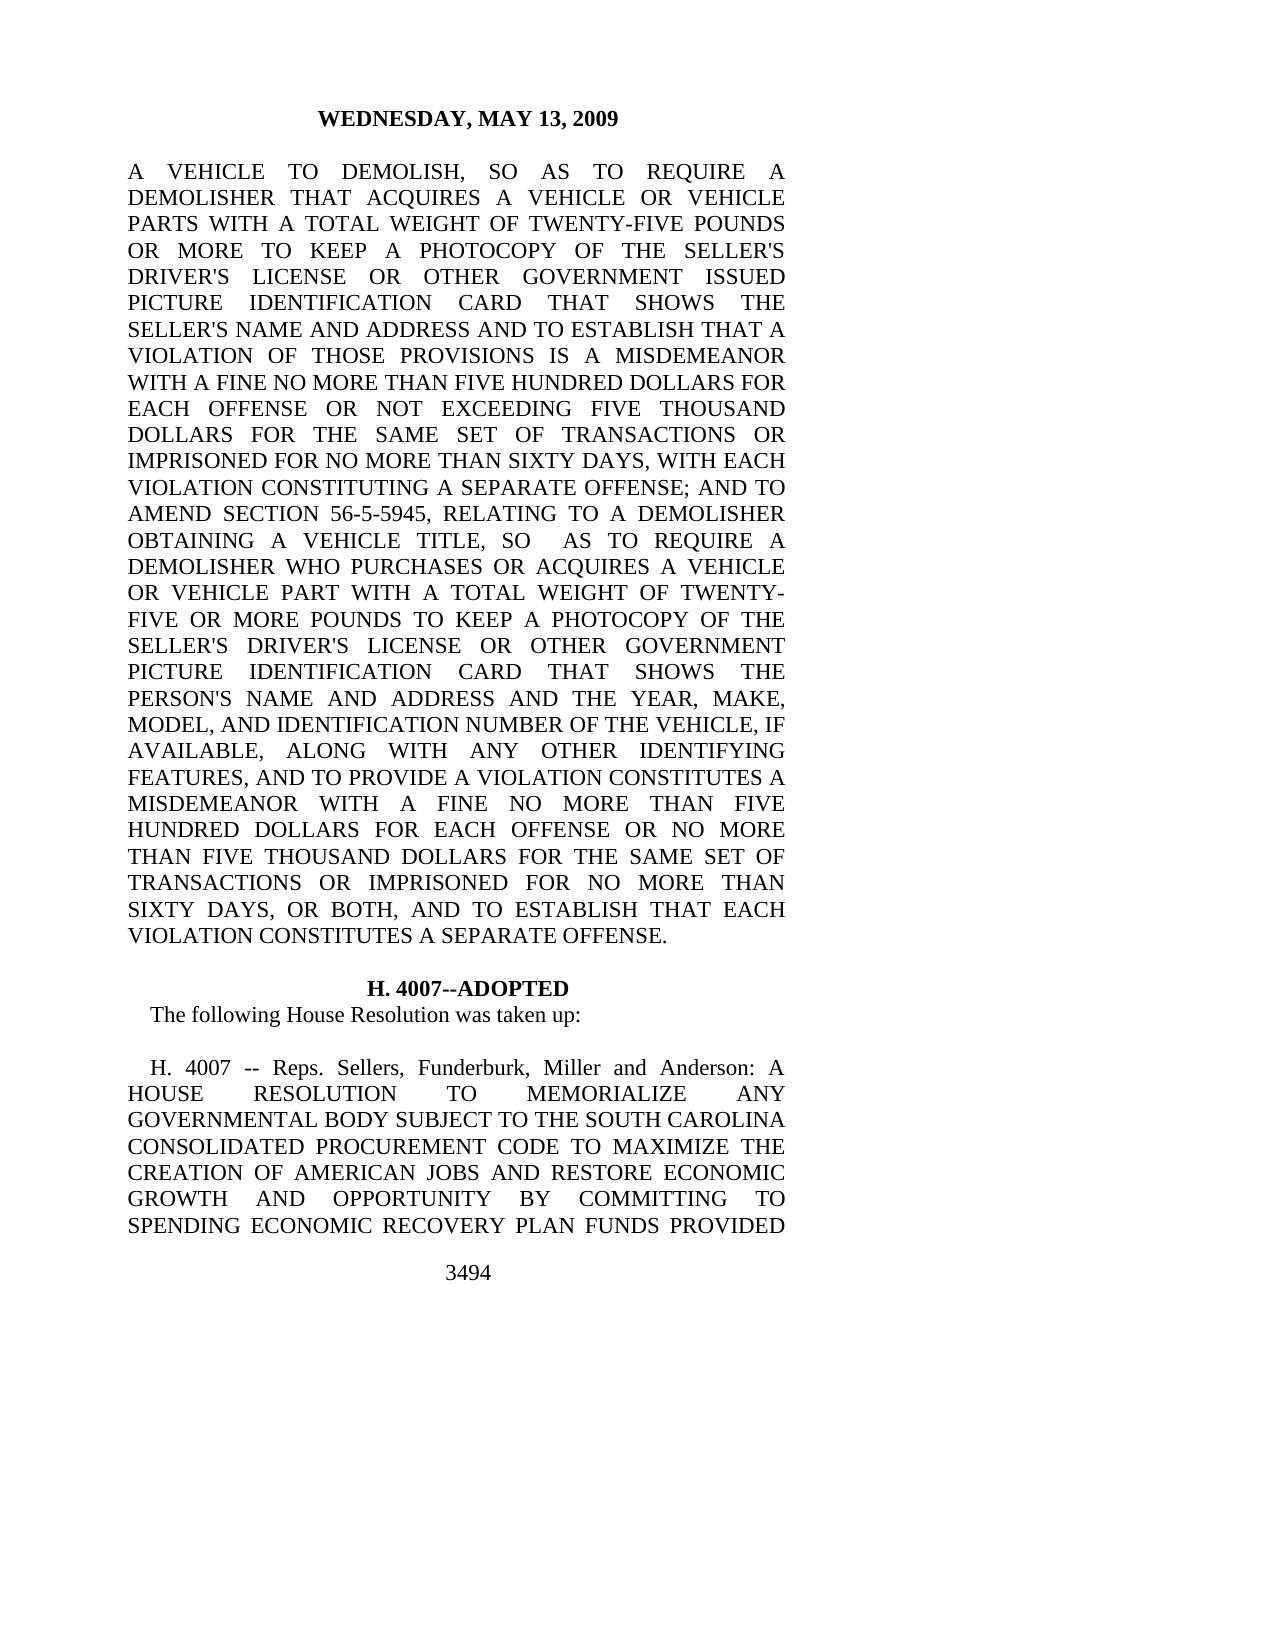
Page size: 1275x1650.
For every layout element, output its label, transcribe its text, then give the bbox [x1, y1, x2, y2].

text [127, 1054, 786, 1238]
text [127, 158, 786, 948]
text The following House Resolution was taken up: [127, 1001, 786, 1027]
text H. 4007--ADOPTED [127, 975, 786, 1001]
